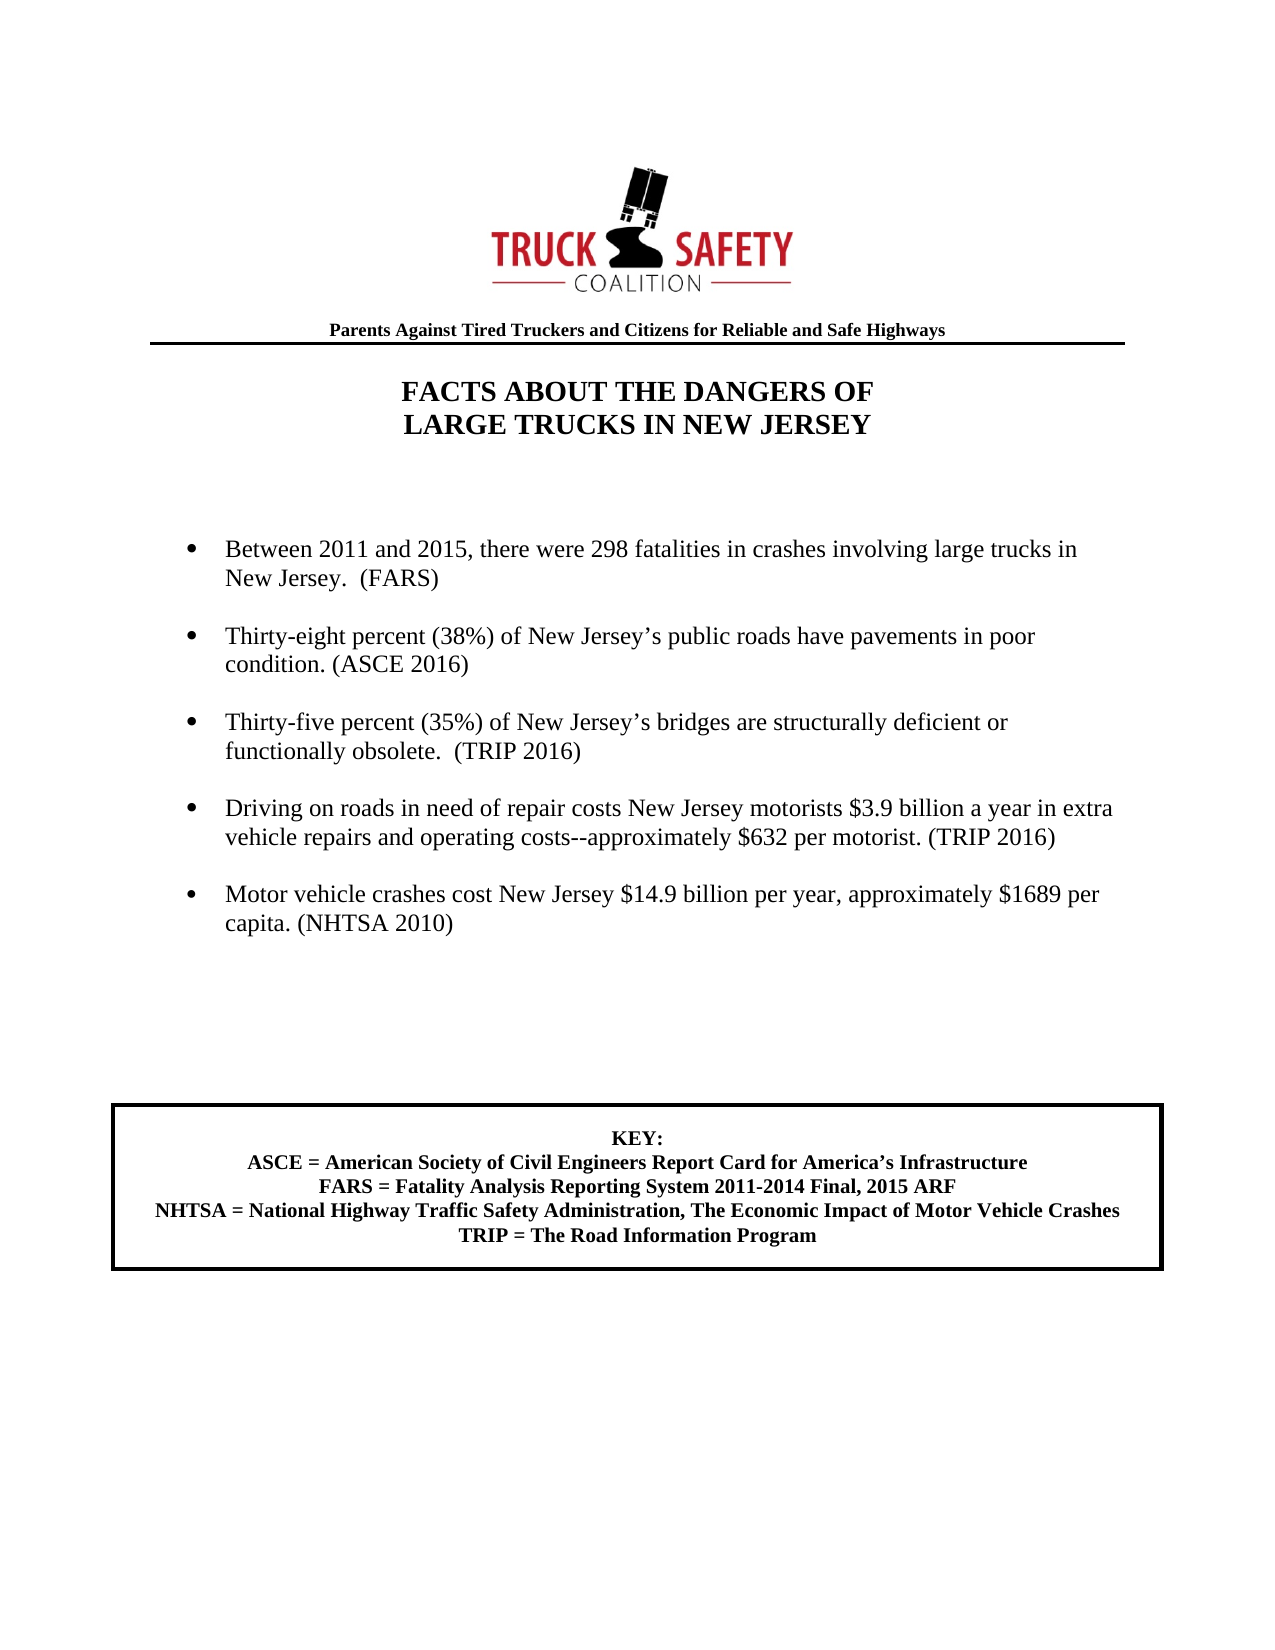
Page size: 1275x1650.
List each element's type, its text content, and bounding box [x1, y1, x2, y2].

text FARS = Fatality Analysis Reporting System 2011-2014 Final, 2015 ARF [150, 1174, 1125, 1198]
text KEY: [150, 1126, 1125, 1150]
text LARGE TRUCKS IN NEW JERSEY [150, 407, 1125, 441]
list Driving on roads in need of repair costs New Jersey motorists $3.9 billion a year in extra vehicle repairs and operating costs--approximately $632 per motorist. (TRIP 2016) [187, 793, 1125, 851]
picture [465, 150, 810, 297]
text NHTSA = National Highway Traffic Safety Administration, The Economic Impact of Motor Vehicle Crashes [150, 1198, 1125, 1222]
text Parents Against Tired Truckers and Citizens for Reliable and Safe Highways [150, 318, 1125, 342]
list Motor vehicle crashes cost New Jersey $14.9 billion per year, approximately $1689 per capita. (NHTSA 2010) [187, 879, 1125, 937]
list Thirty-eight percent (38%) of New Jersey’s public roads have pavements in poor condition. (ASCE 2016) [187, 621, 1125, 678]
text FACTS ABOUT THE DANGERS OF [150, 374, 1125, 407]
text ASCE = American Society of Civil Engineers Report Card for America’s Infrastructure [150, 1150, 1125, 1174]
list Thirty-five percent (35%) of New Jersey’s bridges are structurally deficient or functionally obsolete. (TRIP 2016) [187, 707, 1125, 764]
list Between 2011 and 2015, there were 298 fatalities in crashes involving large trucks in New Jersey. (FARS) [187, 534, 1125, 592]
text TRIP = The Road Information Program [150, 1222, 1125, 1247]
